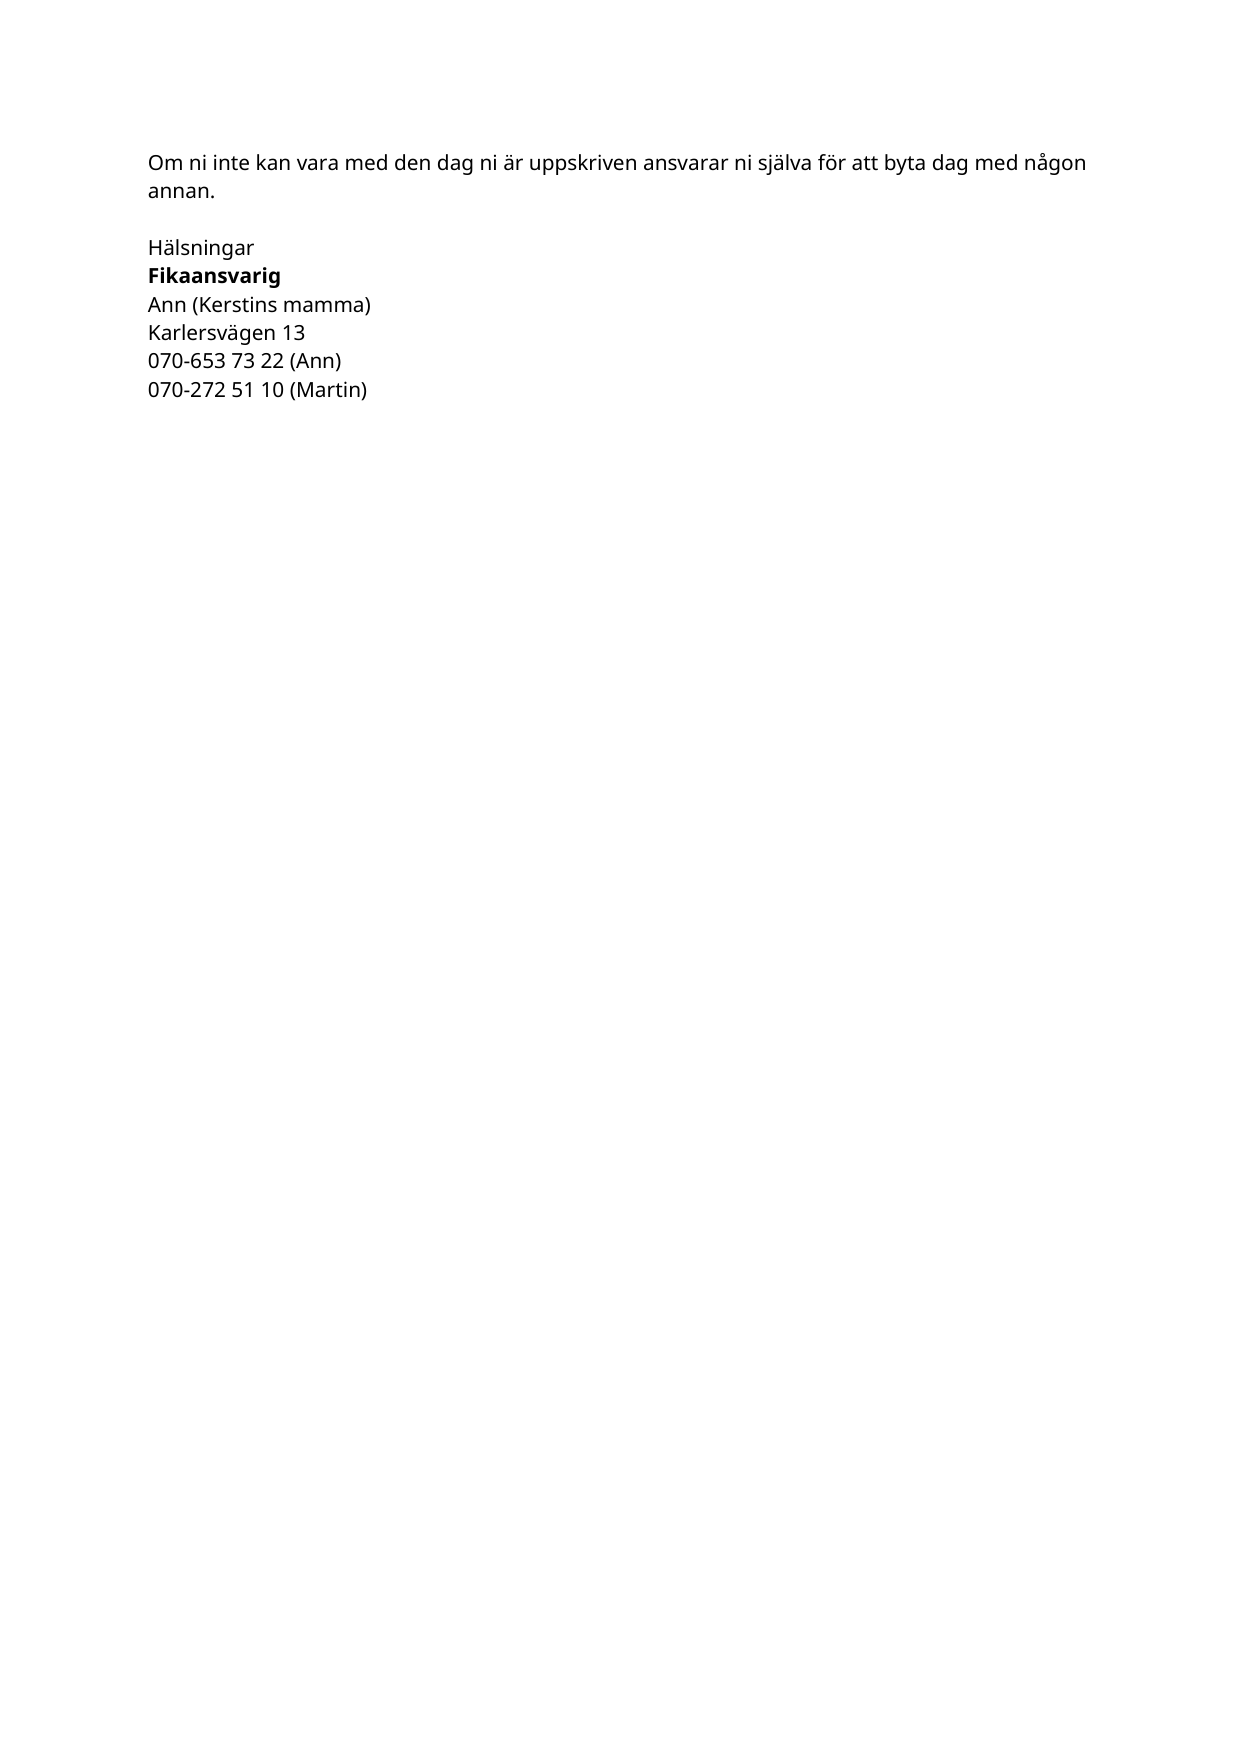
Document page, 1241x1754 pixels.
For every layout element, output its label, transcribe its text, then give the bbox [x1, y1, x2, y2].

text 070-272 51 10 (Martin) [148, 375, 1093, 403]
text Om ni inte kan vara med den dag ni är uppskriven ansvarar ni själva för att byta dag med någon annan. [148, 148, 1093, 204]
text Fikaansvarig [148, 261, 1093, 290]
text Karlersvägen 13 [148, 318, 1093, 347]
text Hälsningar [148, 233, 1093, 261]
text 070-653 73 22 (Ann) [148, 347, 1093, 375]
text Ann (Kerstins mamma) [148, 290, 1093, 318]
